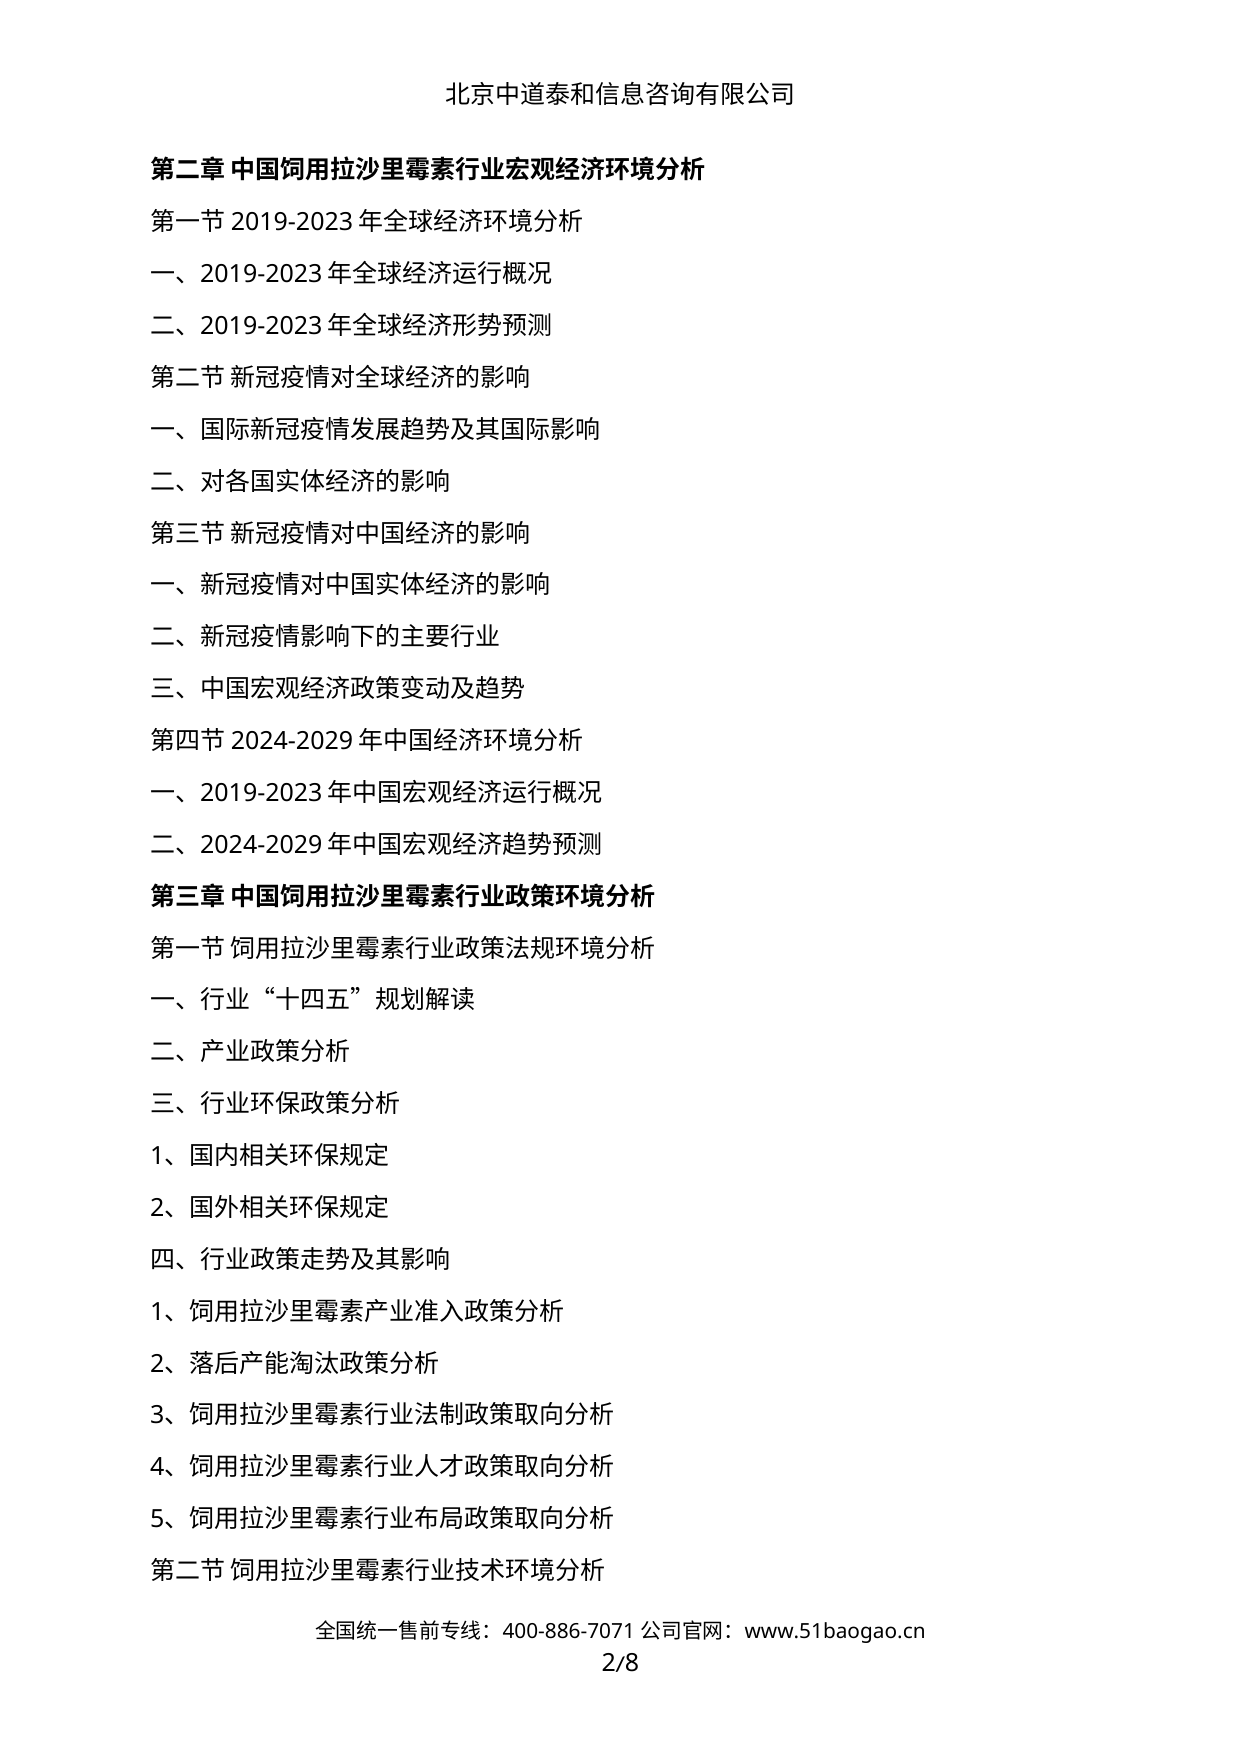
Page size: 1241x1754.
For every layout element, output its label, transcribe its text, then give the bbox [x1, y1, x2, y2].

text 第三节 新冠疫情对中国经济的影响 [150, 513, 1090, 549]
text 3、饲用拉沙里霉素行业法制政策取向分析 [150, 1395, 1090, 1431]
text 2、落后产能淘汰政策分析 [150, 1343, 1090, 1379]
text 第一节 2019-2023年全球经济环境分析 [150, 202, 1090, 238]
text 第四节 2024-2029年中国经济环境分析 [150, 721, 1090, 757]
text 5、饲用拉沙里霉素行业布局政策取向分析 [150, 1499, 1090, 1535]
text 第二章 中国饲用拉沙里霉素行业宏观经济环境分析 [150, 150, 1090, 186]
text 4、饲用拉沙里霉素行业人才政策取向分析 [150, 1447, 1090, 1483]
text 二、2024-2029年中国宏观经济趋势预测 [150, 824, 1090, 861]
text 二、新冠疫情影响下的主要行业 [150, 617, 1090, 653]
text 1、饲用拉沙里霉素产业准入政策分析 [150, 1291, 1090, 1327]
text 二、对各国实体经济的影响 [150, 461, 1090, 497]
text 二、2019-2023年全球经济形势预测 [150, 306, 1090, 342]
text 四、行业政策走势及其影响 [150, 1239, 1090, 1276]
text 一、国际新冠疫情发展趋势及其国际影响 [150, 409, 1090, 446]
text 一、新冠疫情对中国实体经济的影响 [150, 565, 1090, 601]
text 三、中国宏观经济政策变动及趋势 [150, 669, 1090, 705]
text 1、国内相关环保规定 [150, 1136, 1090, 1172]
text 一、行业“十四五”规划解读 [150, 980, 1090, 1016]
text 第三章 中国饲用拉沙里霉素行业政策环境分析 [150, 876, 1090, 912]
text 第一节 饲用拉沙里霉素行业政策法规环境分析 [150, 928, 1090, 964]
text 第二节 新冠疫情对全球经济的影响 [150, 357, 1090, 394]
text 二、产业政策分析 [150, 1032, 1090, 1068]
text 一、2019-2023年中国宏观经济运行概况 [150, 772, 1090, 809]
text 第二节 饲用拉沙里霉素行业技术环境分析 [150, 1551, 1090, 1587]
text 一、2019-2023年全球经济运行概况 [150, 254, 1090, 290]
text 三、行业环保政策分析 [150, 1084, 1090, 1120]
text 2、国外相关环保规定 [150, 1187, 1090, 1224]
